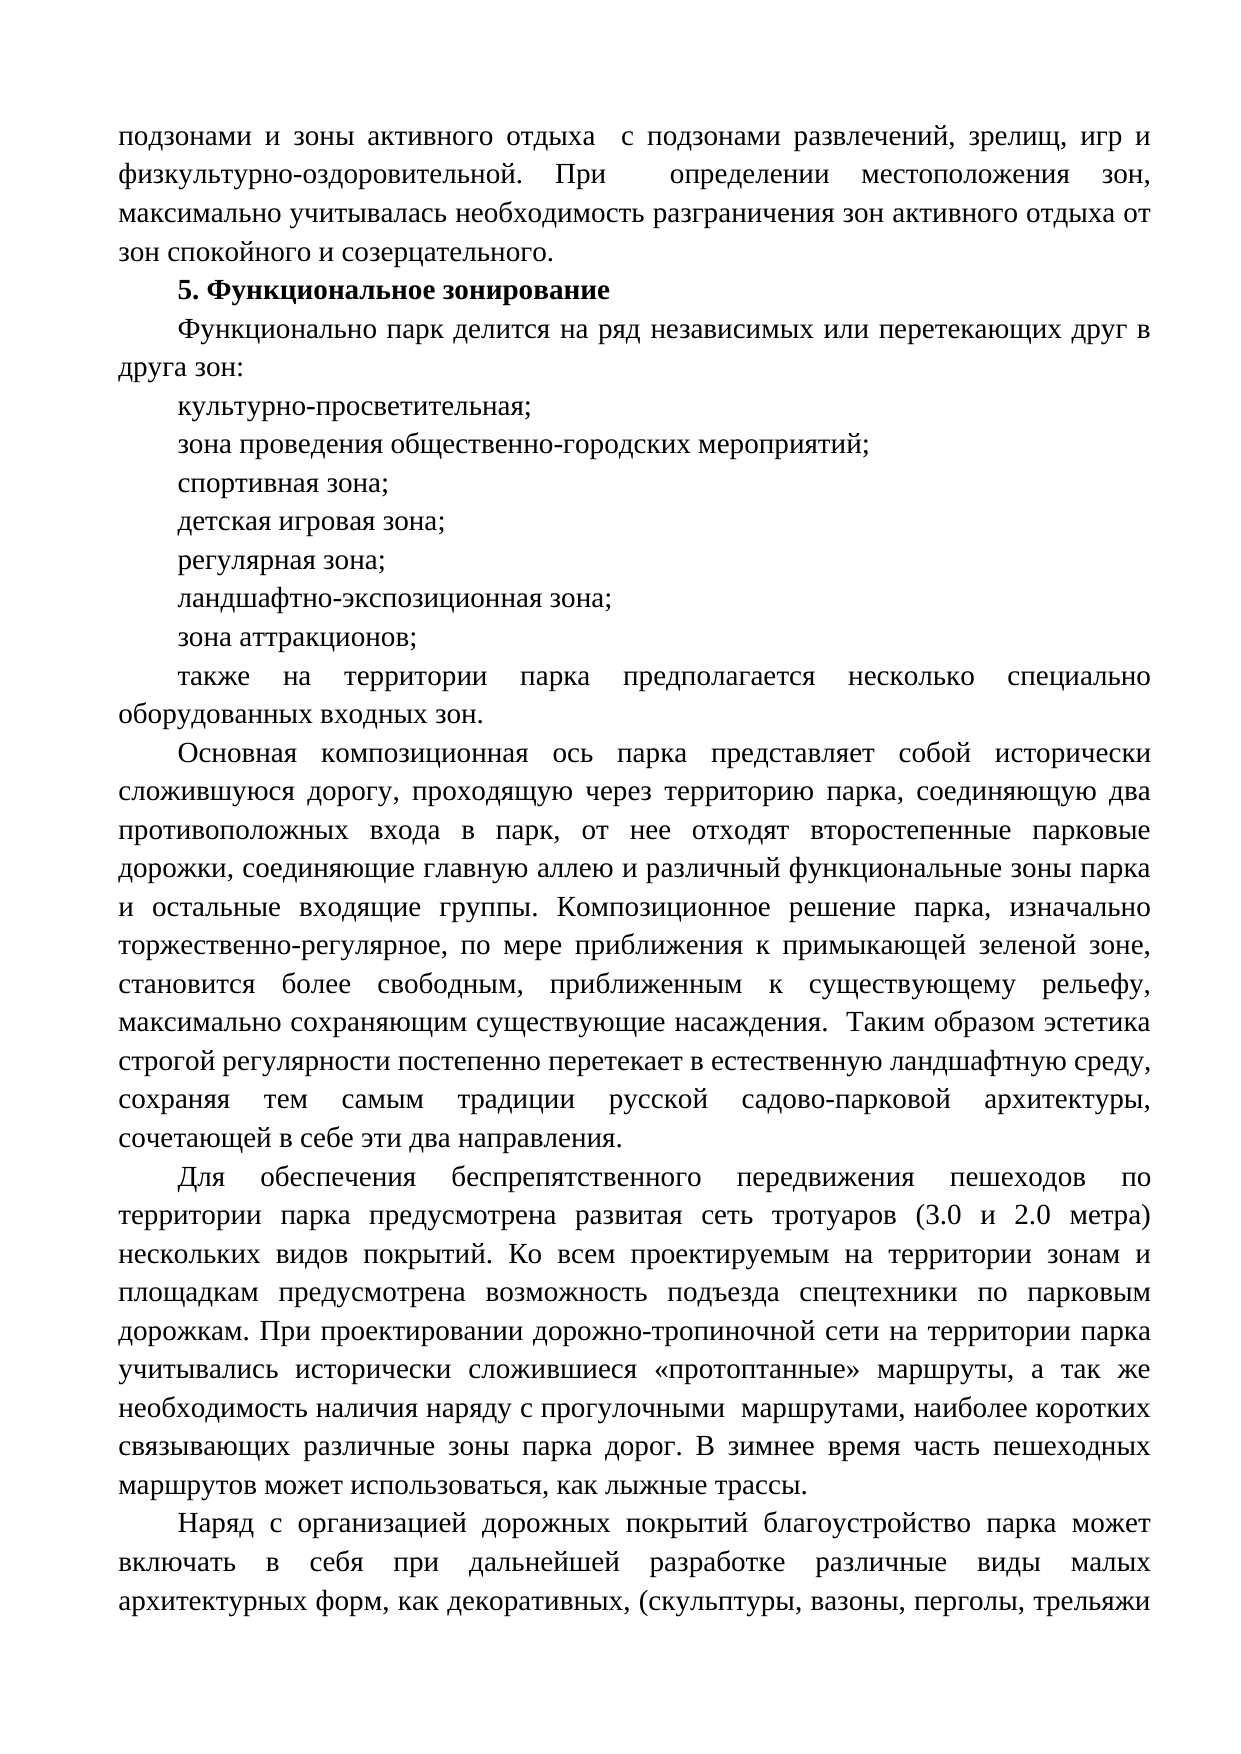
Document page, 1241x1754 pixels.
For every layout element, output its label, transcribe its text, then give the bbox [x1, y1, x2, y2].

text детская игровая зона; [118, 503, 1152, 537]
text регулярная зона; [118, 542, 1152, 576]
text зона проведения общественно-городских мероприятий; [118, 426, 1152, 460]
text Для обеспечения беспрепятственного передвижения пешеходов по территории парка предусмотрена развитая сеть тротуаров (3.0 и 2.0 метра) нескольких видов покрытий. Ко всем проектируемым на территории зонам и площадкам предусмотрена возможность подъезда спецтехники по парковым дорожкам. При проектировании дорожно-тропиночной сети на территории парка учитывались исторически сложившиеся «протоптанные» маршруты, а так же необходимость наличия наряду с прогулочными маршрутами, наиболее коротких связывающих различные зоны парка дорог. В зимнее время часть пешеходных маршрутов может использоваться, как лыжные трассы. [118, 1159, 1152, 1501]
text Функционально парк делится на ряд независимых или перетекающих друг в друга зон: [118, 311, 1152, 383]
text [118, 118, 1152, 267]
text спортивная зона; [118, 465, 1152, 498]
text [118, 1506, 1152, 1616]
text культурно-просветительная; [118, 388, 1152, 421]
text также на территории парка предполагается несколько специально оборудованных входных зон. [118, 658, 1152, 730]
text 5. Функциональное зонирование [118, 272, 1152, 306]
text ландшафтно-экспозиционная зона; [118, 581, 1152, 614]
text Основная композиционная ось парка представляет собой исторически сложившуюся дорогу, проходящую через территорию парка, соединяющую два противоположных входа в парк, от нее отходят второстепенные парковые дорожки, соединяющие главную аллею и различный функциональные зоны парка и остальные входящие группы. Композиционное решение парка, изначально торжественно-регулярное, по мере приближения к примыкающей зеленой зоне, становится более свободным, приближенным к существующему рельефу, максимально сохраняющим существующие насаждения. Таким образом эстетика строгой регулярности постепенно перетекает в естественную ландшафтную среду, сохраняя тем самым традиции русской садово-парковой архитектуры, сочетающей в себе эти два направления. [118, 735, 1152, 1154]
text зона аттракционов; [118, 619, 1152, 653]
